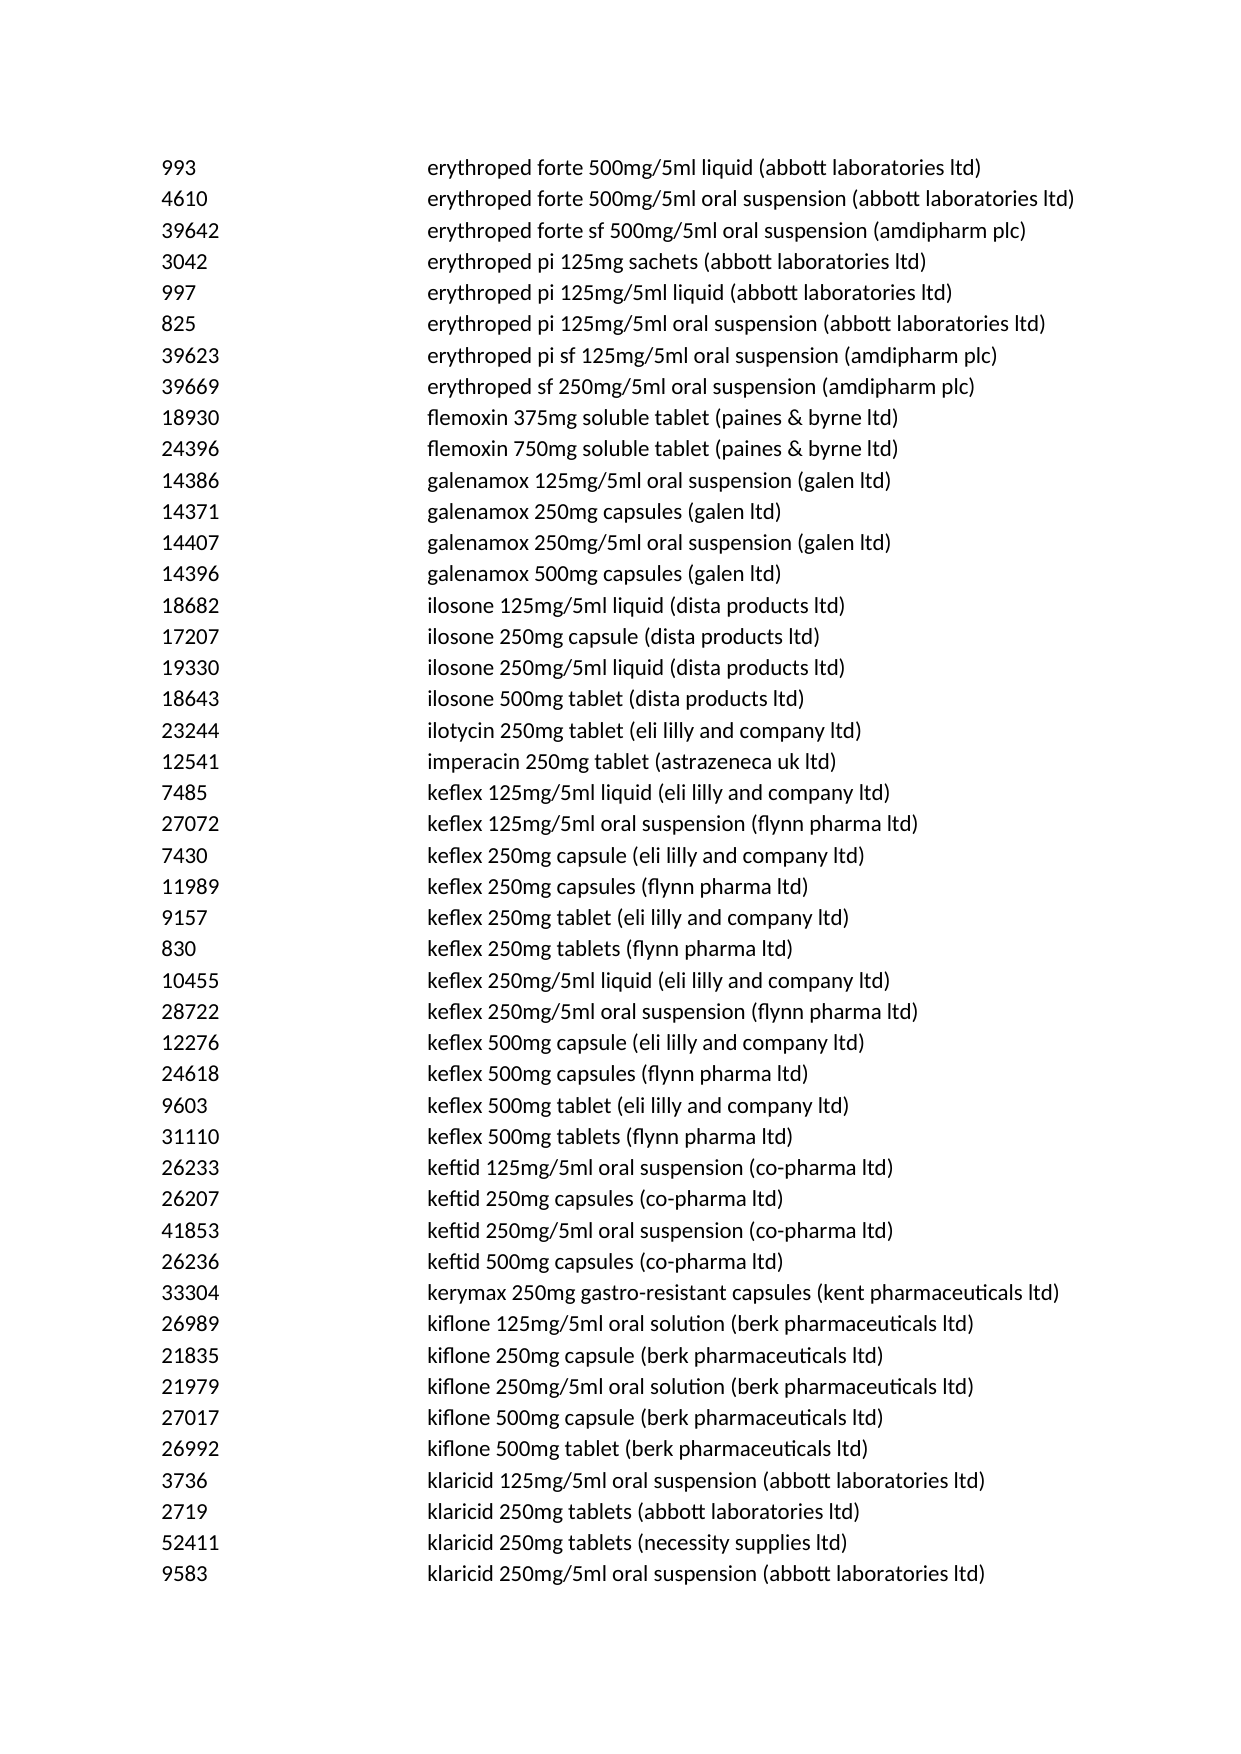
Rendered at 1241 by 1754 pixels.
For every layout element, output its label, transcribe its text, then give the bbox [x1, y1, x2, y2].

table_cell 14371 [150, 494, 416, 525]
table_cell klaricid 250mg tablets (necessity supplies ltd) [416, 1525, 1131, 1556]
table_cell 3042 [150, 244, 416, 275]
table_cell keflex 125mg/5ml oral suspension (flynn pharma ltd) [416, 806, 1131, 837]
table_cell 24396 [150, 431, 416, 462]
table_cell 26989 [150, 1306, 416, 1337]
table_cell 28722 [150, 994, 416, 1025]
table_cell ilosone 250mg capsule (dista products ltd) [416, 619, 1131, 650]
table_cell 18930 [150, 400, 416, 431]
table_cell 39623 [150, 338, 416, 369]
table_cell 24618 [150, 1056, 416, 1087]
table_cell ilosone 500mg tablet (dista products ltd) [416, 681, 1131, 712]
table_cell 26207 [150, 1181, 416, 1212]
table_cell keflex 500mg capsules (flynn pharma ltd) [416, 1056, 1131, 1087]
table_cell keftid 250mg capsules (co-pharma ltd) [416, 1181, 1131, 1212]
table_cell erythroped sf 250mg/5ml oral suspension (amdipharm plc) [416, 369, 1131, 400]
table_cell 9157 [150, 900, 416, 931]
table_cell 12276 [150, 1025, 416, 1056]
table_cell 993 [150, 150, 416, 181]
table_cell kiflone 250mg capsule (berk pharmaceuticals ltd) [416, 1338, 1131, 1369]
table_cell ilosone 125mg/5ml liquid (dista products ltd) [416, 588, 1131, 619]
table_cell erythroped pi 125mg/5ml liquid (abbott laboratories ltd) [416, 275, 1131, 306]
table_cell keftid 125mg/5ml oral suspension (co-pharma ltd) [416, 1150, 1131, 1181]
table_cell keflex 500mg tablets (flynn pharma ltd) [416, 1119, 1131, 1150]
table_cell 2719 [150, 1494, 416, 1525]
table_cell 21979 [150, 1369, 416, 1400]
table_cell erythroped pi sf 125mg/5ml oral suspension (amdipharm plc) [416, 338, 1131, 369]
table_cell 17207 [150, 619, 416, 650]
table_cell 26236 [150, 1244, 416, 1275]
table_cell 997 [150, 275, 416, 306]
table_cell 33304 [150, 1275, 416, 1306]
table_cell keflex 500mg tablet (eli lilly and company ltd) [416, 1088, 1131, 1119]
table_cell keflex 250mg/5ml oral suspension (flynn pharma ltd) [416, 994, 1131, 1025]
table_cell kiflone 500mg tablet (berk pharmaceuticals ltd) [416, 1431, 1131, 1462]
table_cell flemoxin 750mg soluble tablet (paines & byrne ltd) [416, 431, 1131, 462]
table_cell keflex 250mg/5ml liquid (eli lilly and company ltd) [416, 963, 1131, 994]
table_cell kerymax 250mg gastro-resistant capsules (kent pharmaceuticals ltd) [416, 1275, 1131, 1306]
table_cell galenamox 250mg capsules (galen ltd) [416, 494, 1131, 525]
table_cell galenamox 500mg capsules (galen ltd) [416, 556, 1131, 587]
table_cell galenamox 125mg/5ml oral suspension (galen ltd) [416, 463, 1131, 494]
table_cell keftid 250mg/5ml oral suspension (co-pharma ltd) [416, 1213, 1131, 1244]
table_cell 14407 [150, 525, 416, 556]
table_cell erythroped pi 125mg/5ml oral suspension (abbott laboratories ltd) [416, 306, 1131, 337]
table_cell 9583 [150, 1556, 416, 1587]
table_cell 4610 [150, 181, 416, 212]
table_cell 825 [150, 306, 416, 337]
table_cell 41853 [150, 1213, 416, 1244]
table_cell 7430 [150, 838, 416, 869]
table_cell 18643 [150, 681, 416, 712]
table_cell erythroped forte 500mg/5ml oral suspension (abbott laboratories ltd) [416, 181, 1131, 212]
table_cell keftid 500mg capsules (co-pharma ltd) [416, 1244, 1131, 1275]
table_cell klaricid 125mg/5ml oral suspension (abbott laboratories ltd) [416, 1463, 1131, 1494]
table_cell galenamox 250mg/5ml oral suspension (galen ltd) [416, 525, 1131, 556]
table_cell 31110 [150, 1119, 416, 1150]
table_cell erythroped pi 125mg sachets (abbott laboratories ltd) [416, 244, 1131, 275]
table_cell 39669 [150, 369, 416, 400]
table_cell kiflone 500mg capsule (berk pharmaceuticals ltd) [416, 1400, 1131, 1431]
table_cell keflex 250mg tablet (eli lilly and company ltd) [416, 900, 1131, 931]
table_cell 19330 [150, 650, 416, 681]
table_cell 26992 [150, 1431, 416, 1462]
table_cell 11989 [150, 869, 416, 900]
table_cell 39642 [150, 213, 416, 244]
table_cell 3736 [150, 1463, 416, 1494]
table_cell keflex 250mg tablets (flynn pharma ltd) [416, 931, 1131, 962]
table_cell 14386 [150, 463, 416, 494]
table_cell 18682 [150, 588, 416, 619]
table_cell 27017 [150, 1400, 416, 1431]
table_cell 14396 [150, 556, 416, 587]
table_cell erythroped forte sf 500mg/5ml oral suspension (amdipharm plc) [416, 213, 1131, 244]
table_cell ilosone 250mg/5ml liquid (dista products ltd) [416, 650, 1131, 681]
table_cell imperacin 250mg tablet (astrazeneca uk ltd) [416, 744, 1131, 775]
table_cell 12541 [150, 744, 416, 775]
table_cell 23244 [150, 713, 416, 744]
table_cell keflex 125mg/5ml liquid (eli lilly and company ltd) [416, 775, 1131, 806]
table_cell 52411 [150, 1525, 416, 1556]
table_cell keflex 250mg capsules (flynn pharma ltd) [416, 869, 1131, 900]
table_cell erythroped forte 500mg/5ml liquid (abbott laboratories ltd) [416, 150, 1131, 181]
table_cell 10455 [150, 963, 416, 994]
table_cell 830 [150, 931, 416, 962]
table_cell klaricid 250mg tablets (abbott laboratories ltd) [416, 1494, 1131, 1525]
table_cell keflex 250mg capsule (eli lilly and company ltd) [416, 838, 1131, 869]
table_cell klaricid 250mg/5ml oral suspension (abbott laboratories ltd) [416, 1556, 1131, 1587]
table_cell 21835 [150, 1338, 416, 1369]
table_cell 26233 [150, 1150, 416, 1181]
table_cell 9603 [150, 1088, 416, 1119]
table_cell keflex 500mg capsule (eli lilly and company ltd) [416, 1025, 1131, 1056]
table_cell kiflone 125mg/5ml oral solution (berk pharmaceuticals ltd) [416, 1306, 1131, 1337]
table_cell kiflone 250mg/5ml oral solution (berk pharmaceuticals ltd) [416, 1369, 1131, 1400]
table_cell ilotycin 250mg tablet (eli lilly and company ltd) [416, 713, 1131, 744]
table_cell 7485 [150, 775, 416, 806]
table_cell 27072 [150, 806, 416, 837]
table_cell flemoxin 375mg soluble tablet (paines & byrne ltd) [416, 400, 1131, 431]
